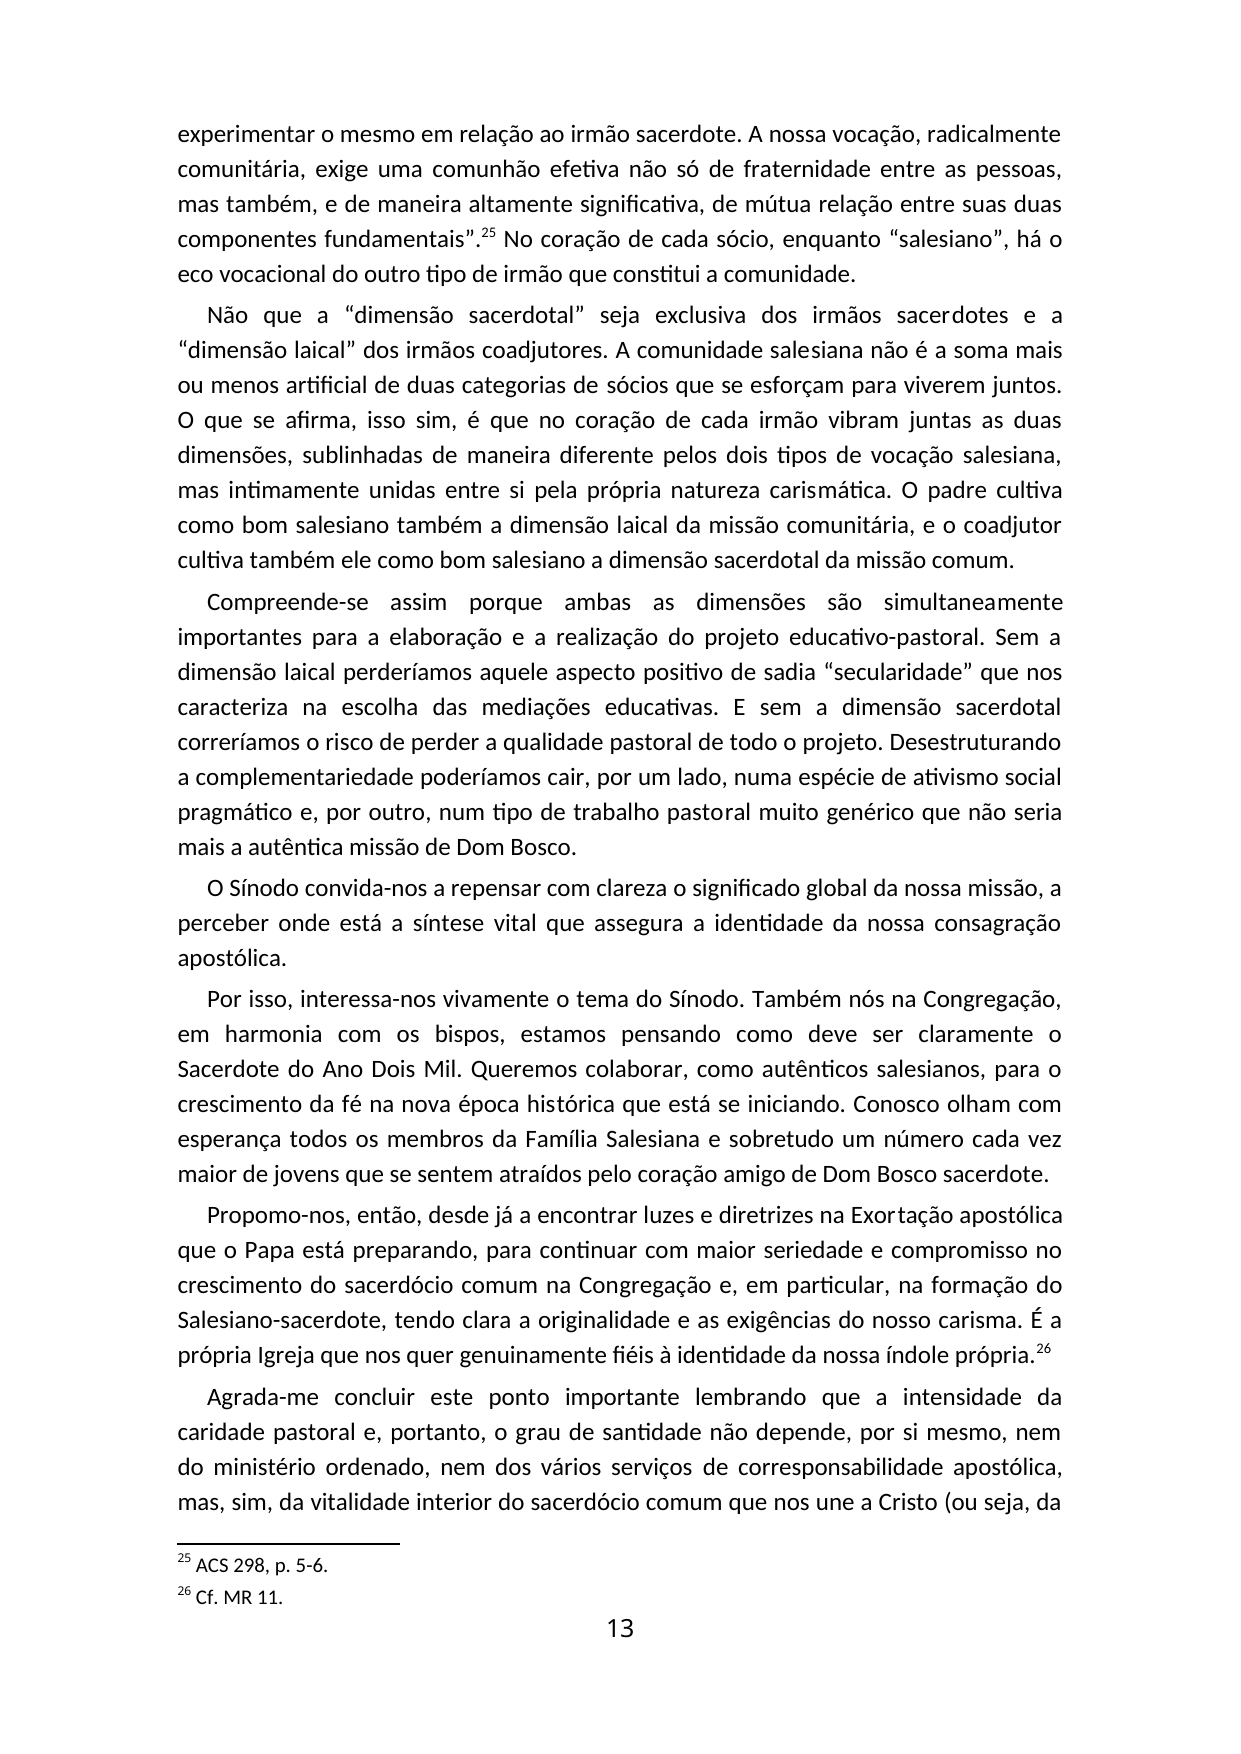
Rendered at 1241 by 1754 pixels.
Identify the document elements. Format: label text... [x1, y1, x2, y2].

text Por isso, interessa-nos vivamente o tema do Sínodo. Também nós na Congregação, em harmonia com os bispos, estamos pensando como deve ser claramente o Sacerdote do Ano Dois Mil. Queremos colaborar, como autênticos salesianos, para o crescimento da fé na nova época histórica que está se iniciando. Conosco olham com esperança todos os membros da Família Salesiana e sobretudo um número cada vez maior de jovens que se sentem atraídos pelo coração amigo de Dom Bosco sacerdote. [177, 983, 1063, 1189]
text Não que a “dimensão sacerdotal” seja exclusiva dos irmãos sacerdotes e a “dimensão laical” dos irmãos coadjutores. A comunidade salesiana não é a soma mais ou menos artificial de duas categorias de sócios que se esforçam para viverem juntos. O que se afirma, isso sim, é que no coração de cada irmão vibram juntas as duas dimensões, sublinhadas de maneira diferente pelos dois tipos de vocação salesiana, mas intimamente unidas entre si pela própria natureza carismática. O padre cultiva como bom salesiano também a dimensão laical da missão comunitária, e o coadjutor cultiva também ele como bom salesiano a dimensão sacerdotal da missão comum. [177, 299, 1063, 575]
text Compreende-se assim porque ambas as dimensões são simultaneamente importantes para a elaboração e a realização do projeto educativo-pastoral. Sem a dimensão laical perderíamos aquele aspecto positivo de sadia “secularidade” que nos caracteriza na escolha das mediações educativas. E sem a dimensão sacerdotal correríamos o risco de perder a qualidade pastoral de todo o projeto. Desestruturando a complementariedade poderíamos cair, por um lado, numa espécie de ativismo social pragmático e, por outro, num tipo de trabalho pastoral muito genérico que não seria mais a autêntica missão de Dom Bosco. [177, 586, 1063, 861]
text Propomo-nos, então, desde já a encontrar luzes e diretrizes na Exortação apostólica que o Papa está preparando, para continuar com maior seriedade e compromisso no crescimento do sacerdócio comum na Congregação e, em particular, na formação do Salesiano-sacerdote, tendo clara a originalidade e as exigências do nosso carisma. É a própria Igreja que nos quer genuinamente fiéis à identidade da nossa índole própria. [177, 1199, 1063, 1370]
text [177, 118, 1063, 289]
text O Sínodo convida-nos a repensar com clareza o significado global da nossa missão, a perceber onde está a síntese vital que assegura a identidade da nossa consagração apostólica. [177, 872, 1063, 972]
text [177, 1381, 1063, 1516]
